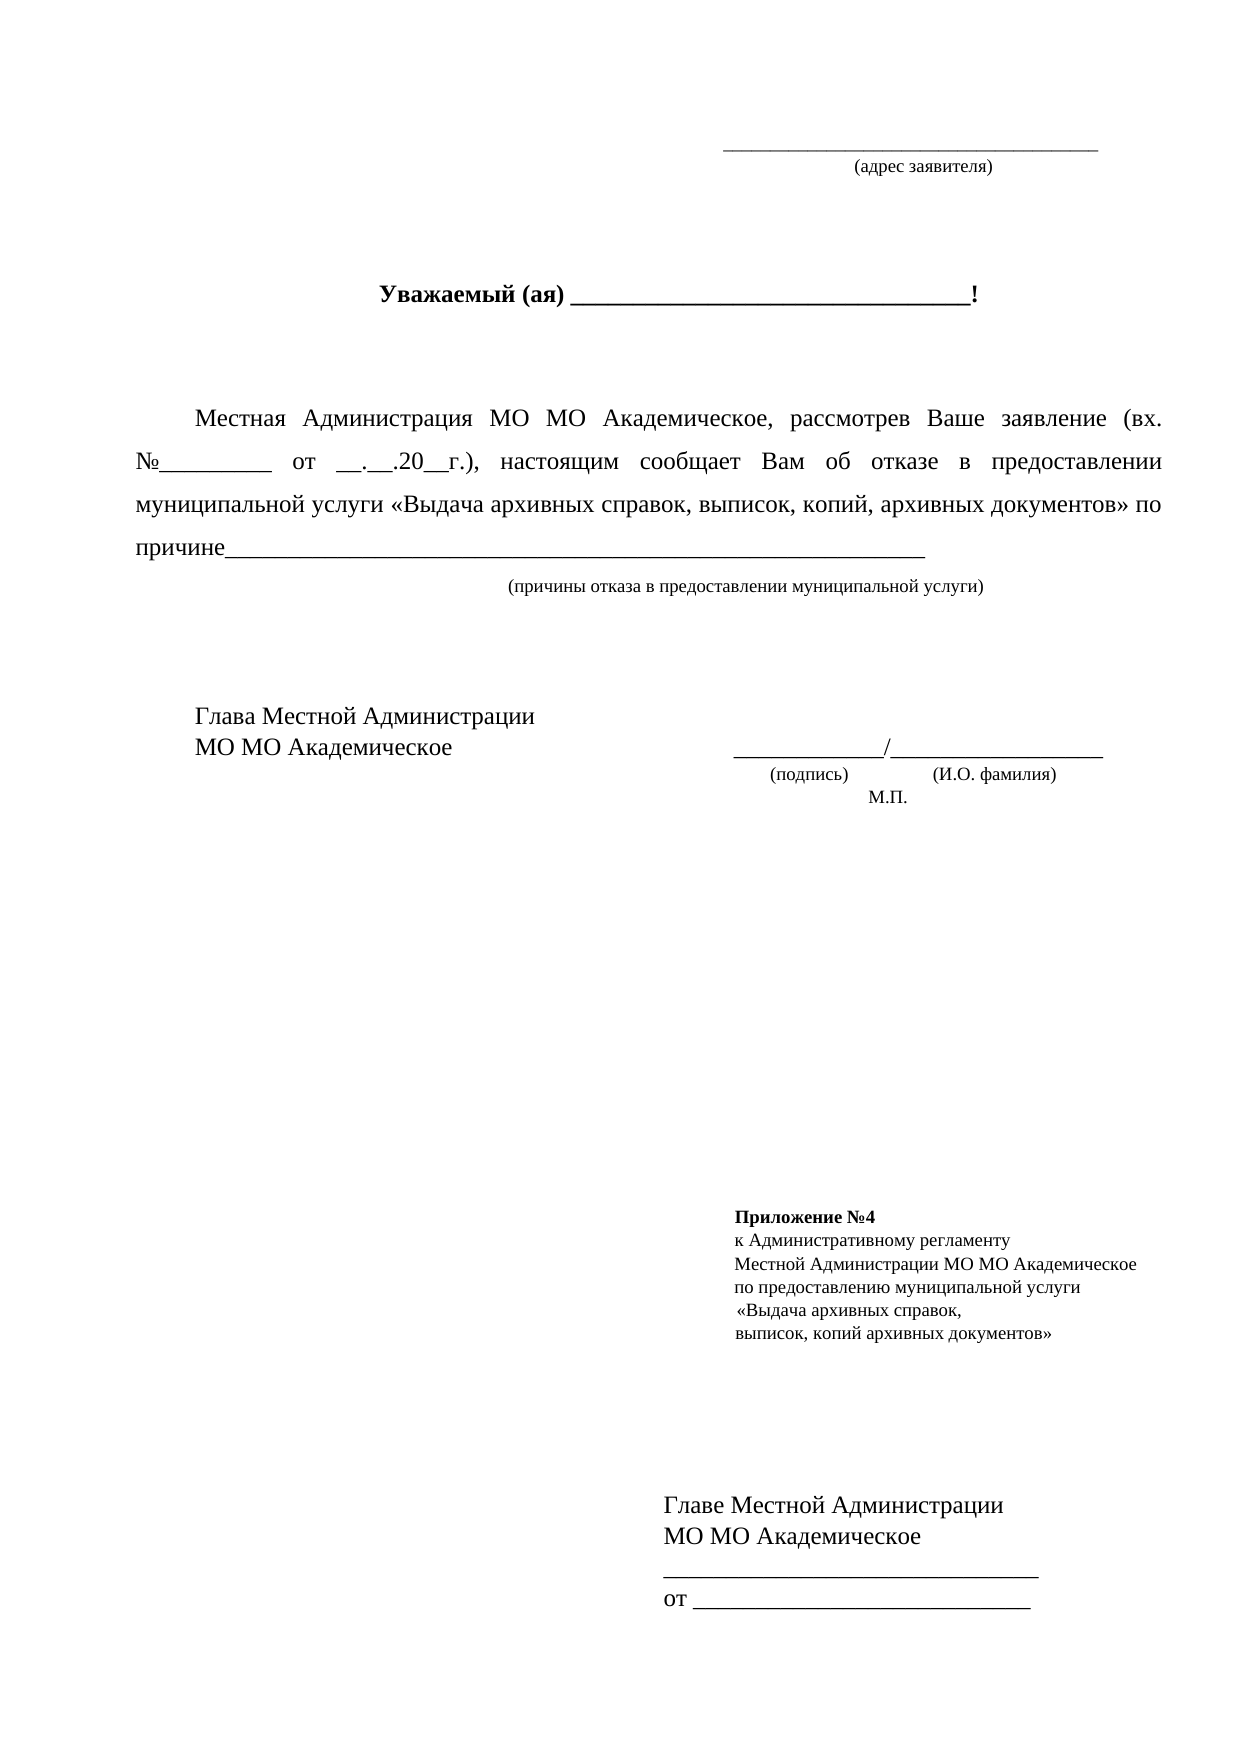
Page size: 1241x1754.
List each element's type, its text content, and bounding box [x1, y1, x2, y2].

list МО МО Академическое ____________/_________________ [135, 732, 1163, 761]
list (адрес заявителя) [135, 155, 1163, 176]
list Приложение №4 [135, 1206, 1163, 1228]
list ________________________________________ [135, 132, 1163, 153]
list ______________________________ [135, 1552, 1163, 1581]
list выписок, копий архивных документов» [135, 1322, 1163, 1344]
list Глава Местной Администрации [135, 701, 1163, 729]
list Уважаемый (ая) ________________________________! [135, 279, 1163, 307]
list от ___________________________ [135, 1583, 1163, 1612]
list Главе Местной Администрации [135, 1490, 1163, 1519]
list к Административному регламенту [135, 1229, 1163, 1251]
list Местная Администрация МО МО Академическое, рассмотрев Ваше заявление (вх.№_________ от __.__.20__г.), настоящим сообщает Вам об отказе в предоставлении муниципальной услуги «Выдача архивных справок, выписок, копий, архивных документов» по причине________________________________________________________ [135, 403, 1163, 561]
list М.П. [135, 786, 1163, 808]
list МО МО Академическое [135, 1521, 1163, 1550]
list (подпись) (И.О. фамилия) [135, 763, 1163, 784]
list (причины отказа в предоставлении муниципальной услуги) [135, 575, 1163, 597]
list «Выдача архивных справок, [135, 1299, 1163, 1321]
list Местной Администрации МО МО Академическое [135, 1252, 1163, 1274]
list по предоставлению муниципальной услуги [135, 1276, 1163, 1297]
